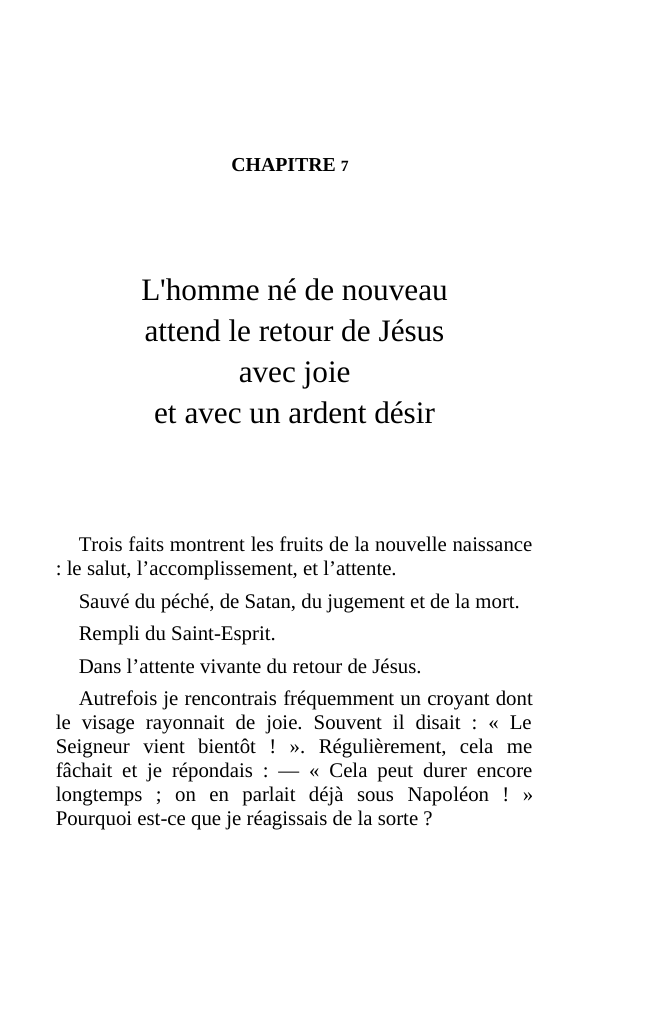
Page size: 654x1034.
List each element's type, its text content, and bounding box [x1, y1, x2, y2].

text Dans l’attente vivante du retour de Jésus. [56, 653, 533, 678]
text CHAPITRE 7 [231, 153, 348, 176]
text Rempli du Saint-Esprit. [56, 621, 533, 645]
text L'homme né de nouveau attend le retour de Jésus avec joie et avec un ardent désir [56, 271, 533, 431]
text Trois faits montrent les fruits de la nouvelle naissance : le salut, l’accomplissement, et l’attente. [56, 532, 533, 580]
text Autrefois je rencontrais fréquemment un croyant dont le visage rayonnait de joie. Souvent il disait : « Le Seigneur vient bientôt ! ». Régulièrement, cela me fâchait et je répondais : — « Cela peut durer encore longtemps ; on en parlait déjà sous Napoléon ! » Pourquoi est-ce que je réagissais de la sorte ? [56, 686, 533, 830]
text Sauvé du péché, de Satan, du jugement et de la mort. [56, 589, 533, 613]
